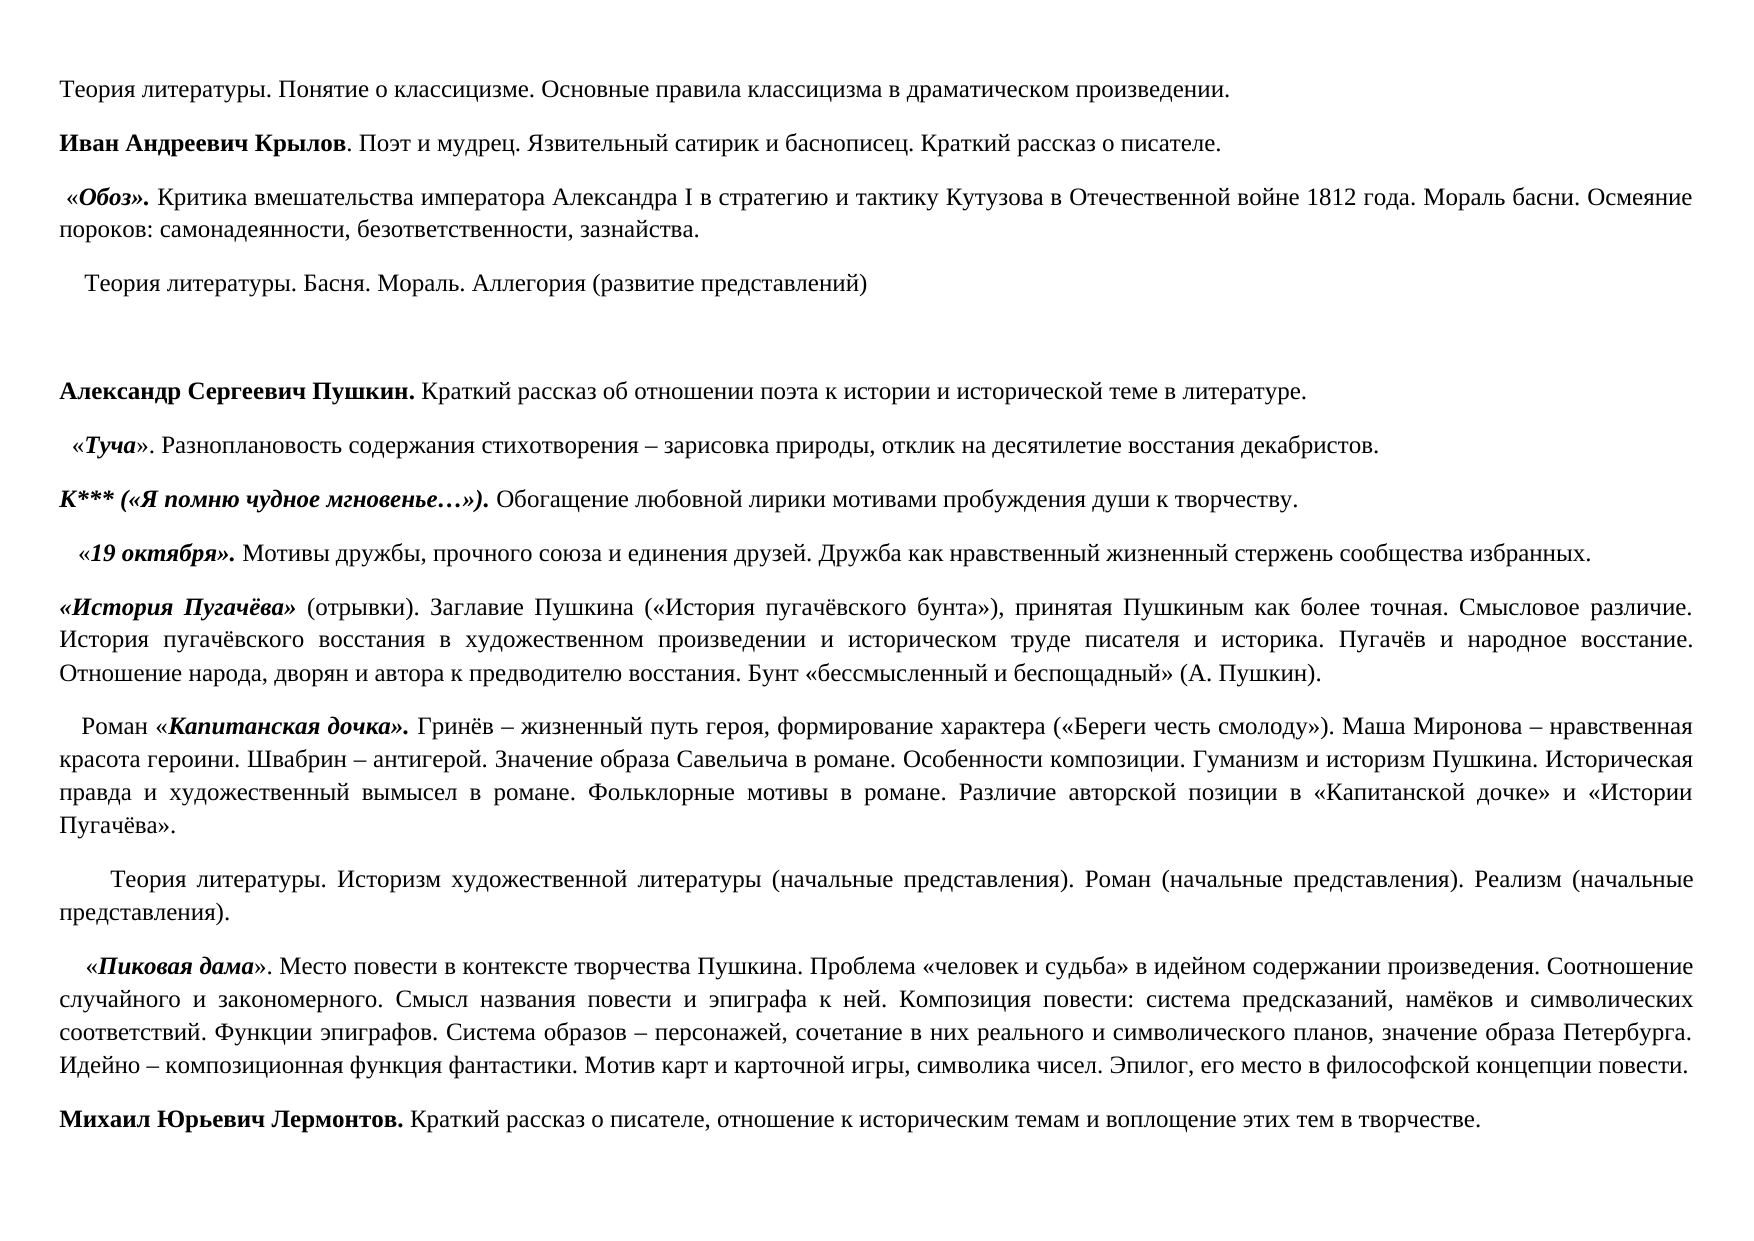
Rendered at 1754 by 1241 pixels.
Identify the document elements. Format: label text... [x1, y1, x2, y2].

text «19 октября». Мотивы дружбы, прочного союза и единения друзей. Дружба как нравственный жизненный стержень сообщества избранных. [59, 538, 1695, 566]
text Михаил Юрьевич Лермонтов. Краткий рассказ о писателе, отношение к историческим темам и воплощение этих тем в творчестве. [59, 1104, 1695, 1133]
text «Пиковая дама». Место повести в контексте творчества Пушкина. Проблема «человек и судьба» в идейном содержании произведения. Соотношение случайного и закономерного. Смысл названия повести и эпиграфа к ней. Композиция повести: система предсказаний, намёков и символических соответствий. Функции эпиграфов. Система образов – персонажей, сочетание в них реального и символического планов, значение образа Петербурга. Идейно – композиционная функция фантастики. Мотив карт и карточной игры, символика чисел. Эпилог, его место в философской концепции повести. [59, 951, 1695, 1079]
text Александр Сергеевич Пушкин. Краткий рассказ об отношении поэта к истории и исторической теме в литературе. [59, 376, 1695, 405]
text «История Пугачёва» (отрывки). Заглавие Пушкина («История пугачёвского бунта»), принятая Пушкиным как более точная. Смысловое различие. История пугачёвского восстания в художественном произведении и историческом труде писателя и историка. Пугачёв и народное восстание. Отношение народа, дворян и автора к предводителю восстания. Бунт «бессмысленный и беспощадный» (А. Пушкин). [59, 592, 1695, 686]
text Теория литературы. Понятие о классицизме. Основные правила классицизма в драматическом произведении. [59, 74, 1695, 103]
text Роман «Капитанская дочка». Гринёв – жизненный путь героя, формирование характера («Береги честь смолоду»). Маша Миронова – нравственная красота героини. Швабрин – антигерой. Значение образа Савельича в романе. Особенности композиции. Гуманизм и историзм Пушкина. Историческая правда и художественный вымысел в романе. Фольклорные мотивы в романе. Различие авторской позиции в «Капитанской дочке» и «Истории Пугачёва». [59, 711, 1695, 839]
text Теория литературы. Историзм художественной литературы (начальные представления). Роман (начальные представления). Реализм (начальные представления). [59, 864, 1695, 926]
text Иван Андреевич Крылов. Поэт и мудрец. Язвительный сатирик и баснописец. Краткий рассказ о писателе. [59, 128, 1695, 156]
text К*** («Я помню чудное мгновенье…»). Обогащение любовной лирики мотивами пробуждения души к творчеству. [59, 484, 1695, 513]
text Теория литературы. Басня. Мораль. Аллегория (развитие представлений) [59, 268, 1695, 297]
text «Обоз». Критика вмешательства императора Александра I в стратегию и тактику Кутузова в Отечественной войне 1812 года. Мораль басни. Осмеяние пороков: самонадеянности, безответственности, зазнайства. [59, 182, 1695, 243]
text «Туча». Разноплановость содержания стихотворения – зарисовка природы, отклик на десятилетие восстания декабристов. [59, 430, 1695, 459]
